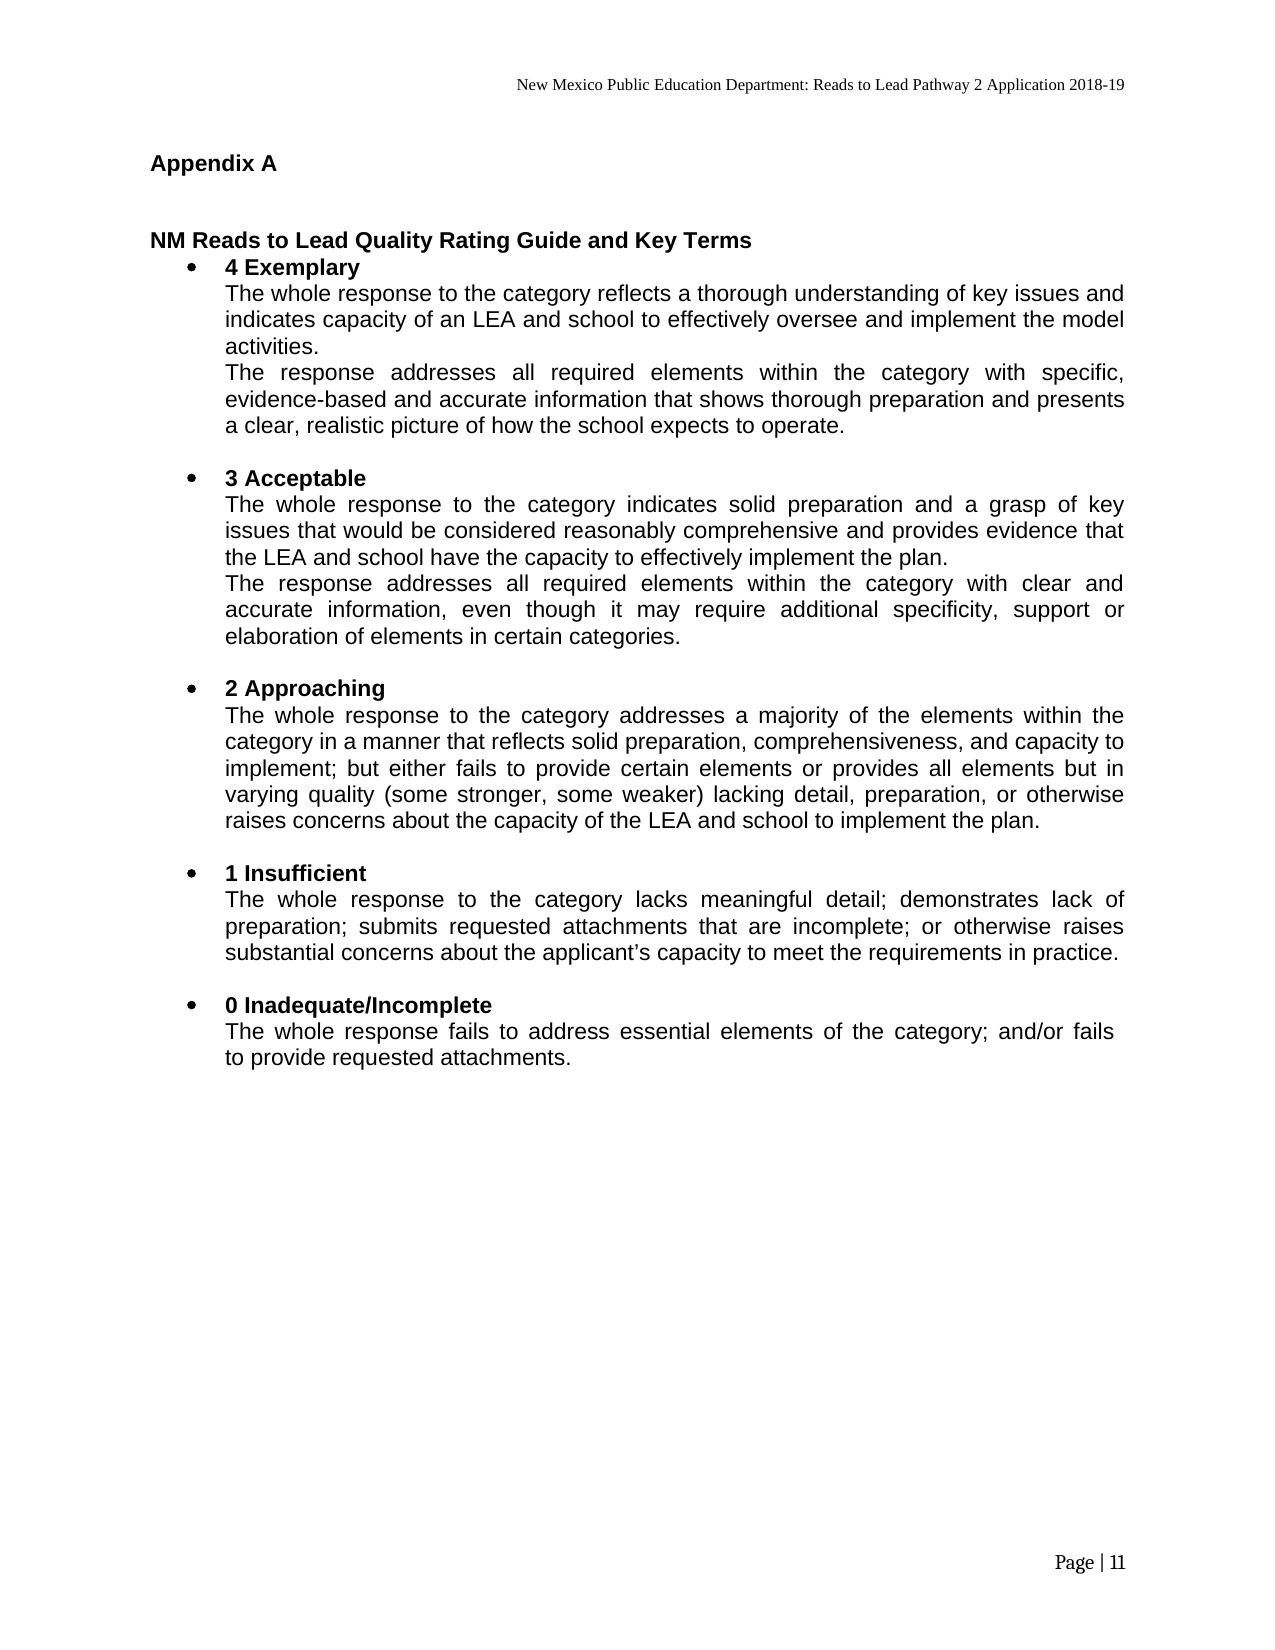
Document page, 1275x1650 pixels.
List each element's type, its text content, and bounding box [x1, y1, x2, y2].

list 1 Insufficient [187, 860, 1125, 886]
list The whole response to the category indicates solid preparation and a grasp of key issues that would be considered reasonably comprehensive and provides evidence that the LEA and school have the capacity to effectively implement the plan. [225, 491, 1125, 570]
text Appendix A [150, 150, 1125, 176]
list The whole response to the category addresses a majority of the elements within the category in a manner that reflects solid preparation, comprehensiveness, and capacity to implement; but either fails to provide certain elements or provides all elements but in varying quality (some stronger, some weaker) lacking detail, preparation, or otherwise raises concerns about the capacity of the LEA and school to implement the plan. [225, 702, 1125, 833]
list The response addresses all required elements within the category with specific, evidence-based and accurate information that shows thorough preparation and presents a clear, realistic picture of how the school expects to operate. [225, 359, 1125, 438]
list 2 Approaching [187, 675, 1125, 702]
text NM Reads to Lead Quality Rating Guide and Key Terms [150, 227, 1125, 254]
list 3 Acceptable [187, 464, 1125, 491]
list The whole response to the category reflects a thorough understanding of key issues and indicates capacity of an LEA and school to effectively oversee and implement the model activities. [225, 280, 1125, 359]
list The whole response to the category lacks meaningful detail; demonstrates lack of preparation; submits requested attachments that are incomplete; or otherwise raises substantial concerns about the applicant’s capacity to meet the requirements in practice. [225, 886, 1125, 965]
list 4 Exemplary [187, 254, 1125, 280]
list 0 Inadequate/Incomplete [187, 992, 1125, 1018]
text The whole response fails to address essential elements of the category; and/or fails to provide requested attachments. [150, 1018, 1125, 1071]
list The response addresses all required elements within the category with clear and accurate information, even though it may require additional specificity, support or elaboration of elements in certain categories. [225, 570, 1125, 649]
